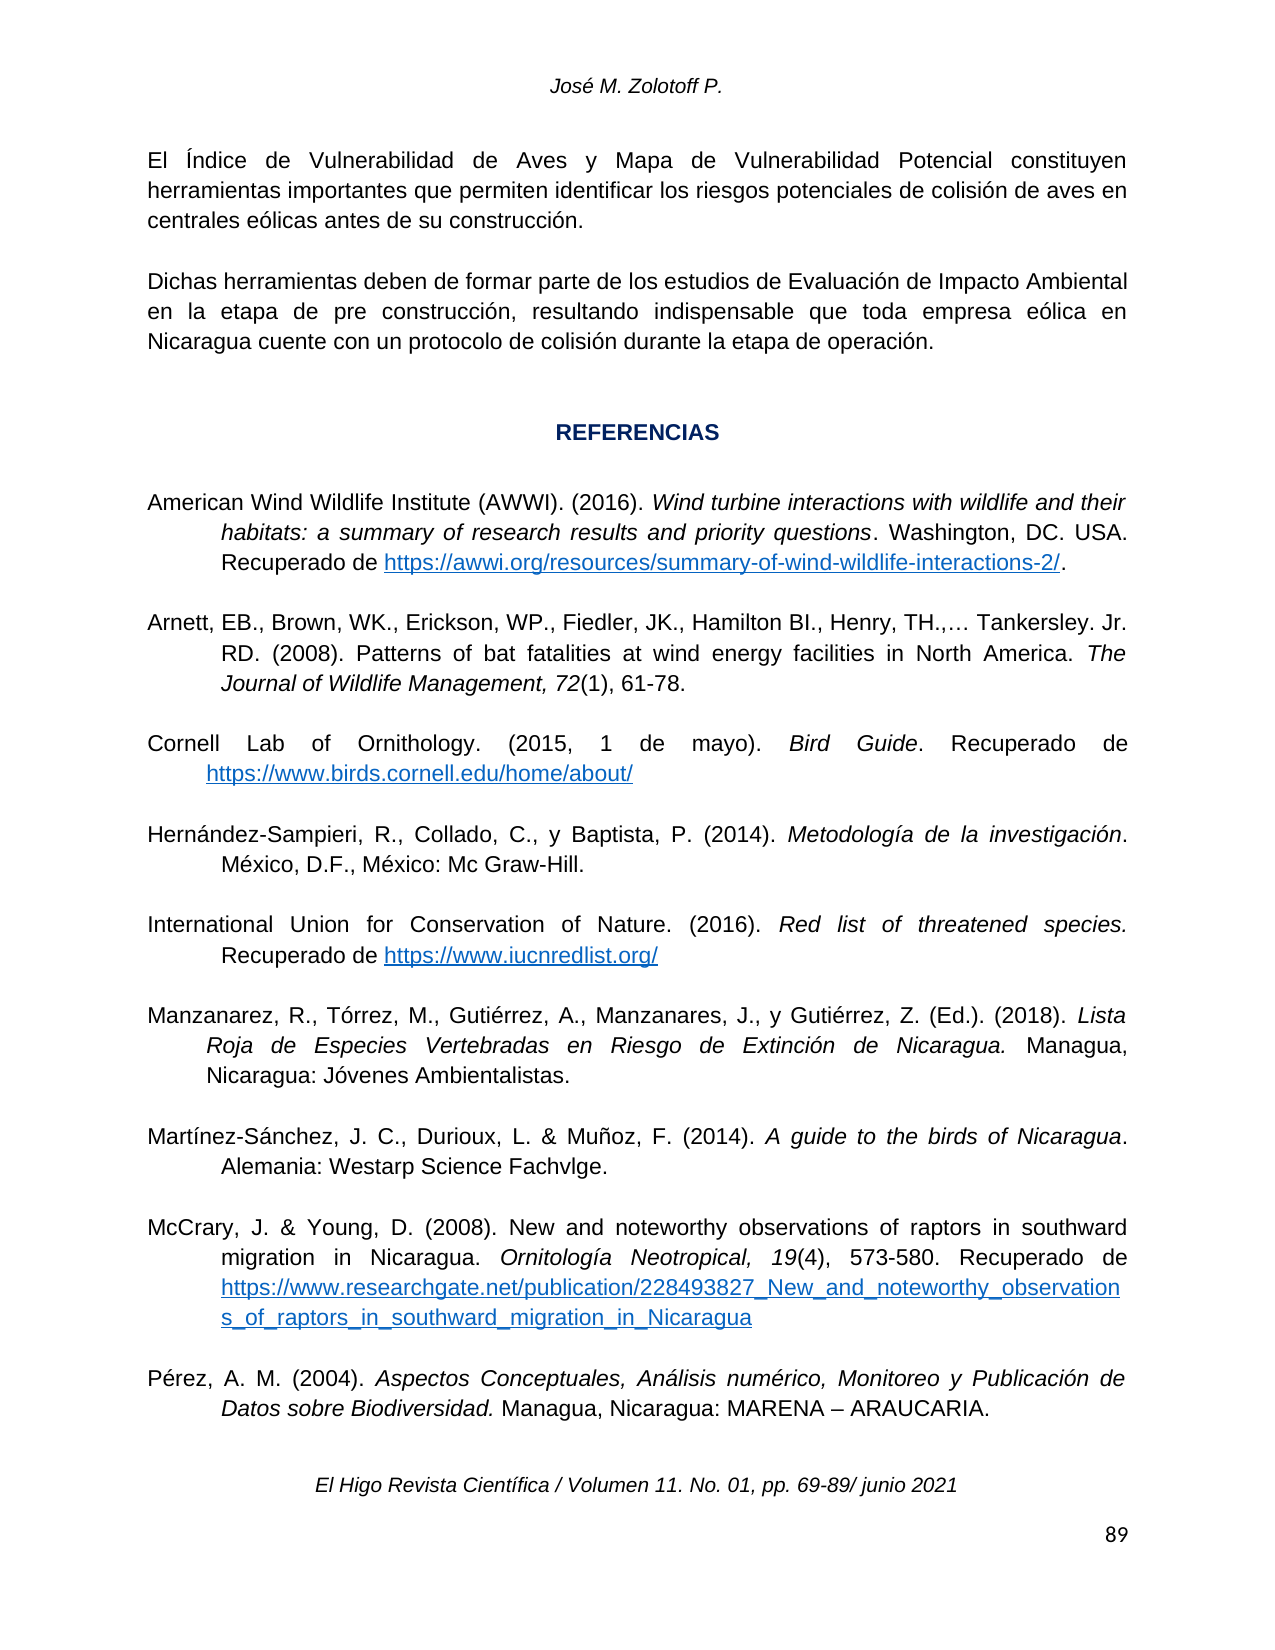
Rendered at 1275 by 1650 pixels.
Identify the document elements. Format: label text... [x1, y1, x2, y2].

text American Wind Wildlife Institute (AWWI). (2016). Wind turbine interactions with wildlife and their habitats: a summary of research results and priority questions. Washington, DC. USA. Recuperado de https://awwi.org/resources/summary-of-wind-wildlife-interactions-2/. [147, 488, 1128, 575]
text International Union for Conservation of Nature. (2016). Red list of threatened species. Recuperado de https://www.iucnredlist.org/ [147, 911, 1128, 968]
text Cornell Lab of Ornithology. (2015, 1 de mayo). Bird Guide. Recuperado de https://www.birds.cornell.edu/home/about/ [147, 730, 1128, 787]
text Pérez, A. M. (2004). Aspectos Conceptuales, Análisis numérico, Monitoreo y Publicación de Datos sobre Biodiversidad. Managua, Nicaragua: MARENA – ARAUCARIA. [147, 1364, 1128, 1421]
text REFERENCIAS [147, 419, 1128, 445]
text El Índice de Vulnerabilidad de Aves y Mapa de Vulnerabilidad Potencial constituyen herramientas importantes que permiten identificar los riesgos potenciales de colisión de aves en centrales eólicas antes de su construcción. [147, 147, 1128, 234]
text McCrary, J. & Young, D. (2008). New and noteworthy observations of raptors in southward migration in Nicaragua. Ornitología Neotropical, 19(4), 573-580. Recuperado de https://www.researchgate.net/publication/228493827_New_and_noteworthy_observations_of_raptors_in_southward_migration_in_Nicaragua [147, 1213, 1128, 1331]
text Dichas herramientas deben de formar parte de los estudios de Evaluación de Impacto Ambiental en la etapa de pre construcción, resultando indispensable que toda empresa eólica en Nicaragua cuente con un protocolo de colisión durante la etapa de operación. [147, 268, 1128, 354]
text Martínez-Sánchez, J. C., Durioux, L. & Muñoz, F. (2014). A guide to the birds of Nicaragua. Alemania: Westarp Science Fachvlge. [147, 1123, 1128, 1179]
text Manzanarez, R., Tórrez, M., Gutiérrez, A., Manzanares, J., y Gutiérrez, Z. (Ed.). (2018). Lista Roja de Especies Vertebradas en Riesgo de Extinción de Nicaragua. Managua, Nicaragua: Jóvenes Ambientalistas. [147, 1002, 1128, 1089]
text Hernández-Sampieri, R., Collado, C., y Baptista, P. (2014). Metodología de la investigación. México, D.F., México: Mc Graw-Hill. [147, 821, 1128, 877]
text Arnett, EB., Brown, WK., Erickson, WP., Fiedler, JK., Hamilton BI., Henry, TH.,… Tankersley. Jr. RD. (2008). Patterns of bat fatalities at wind energy facilities in North America. The Journal of Wildlife Management, 72(1), 61-78. [147, 609, 1128, 696]
